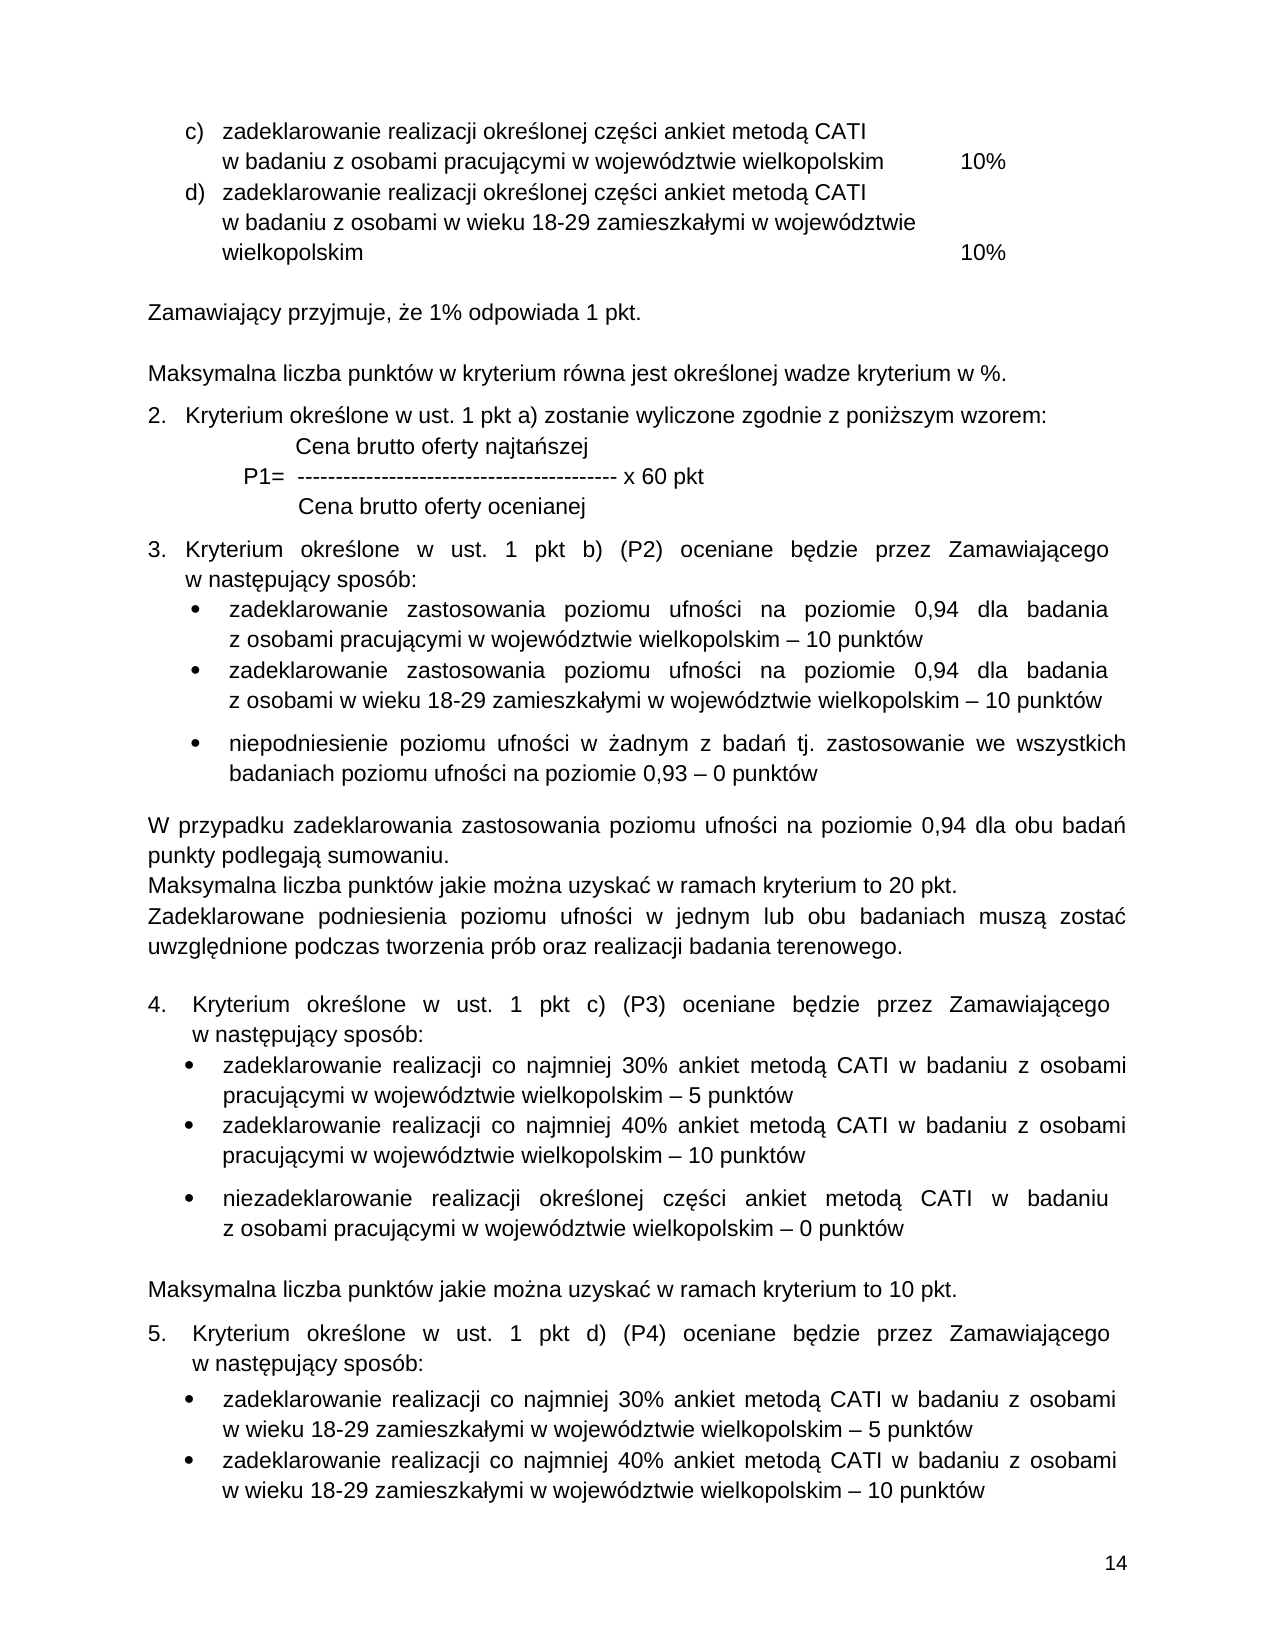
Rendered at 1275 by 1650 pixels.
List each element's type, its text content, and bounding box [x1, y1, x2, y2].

text W przypadku zadeklarowania zastosowania poziomu ufności na poziomie 0,94 dla obu badań punkty podlegają sumowaniu. [148, 812, 1127, 868]
list Kryterium określone w ust. 1 pkt d) (P4) oceniane będzie przez Zamawiającego w następujący sposób: [148, 1319, 1127, 1376]
text Maksymalna liczba punktów jakie można uzyskać w ramach kryterium to 20 pkt. [148, 872, 1127, 899]
list zadeklarowanie realizacji co najmniej 40% ankiet metodą CATI w badaniu z osobami w wieku 18-29 zamieszkałymi w województwie wielkopolskim – 10 punktów [185, 1447, 1127, 1503]
list zadeklarowanie realizacji określonej części ankiet metodą CATI w badaniu z osobami w wieku 18-29 zamieszkałymi w województwie wielkopolskim 10% [185, 178, 1127, 265]
list zadeklarowanie zastosowania poziomu ufności na poziomie 0,94 dla badania z osobami w wieku 18-29 zamieszkałymi w województwie wielkopolskim – 10 punktów [191, 657, 1127, 713]
text Maksymalna liczba punktów w kryterium równa jest określonej wadze kryterium w %. [148, 360, 1127, 386]
list Kryterium określone w ust. 1 pkt a) zostanie wyliczone zgodnie z poniższym wzorem: [148, 402, 1127, 429]
list zadeklarowanie realizacji co najmniej 30% ankiet metodą CATI w badaniu z osobami pracującymi w województwie wielkopolskim – 5 punktów [185, 1052, 1127, 1108]
text Zamawiający przyjmuje, że 1% odpowiada 1 pkt. [148, 299, 1127, 326]
list niepodniesienie poziomu ufności w żadnym z badań tj. zastosowanie we wszystkich badaniach poziomu ufności na poziomie 0,93 – 0 punktów [191, 729, 1127, 786]
list Kryterium określone w ust. 1 pkt c) (P3) oceniane będzie przez Zamawiającego w następujący sposób: [148, 991, 1127, 1048]
list Kryterium określone w ust. 1 pkt b) (P2) oceniane będzie przez Zamawiającego w następujący sposób: [148, 536, 1127, 592]
list Maksymalna liczba punktów jakie można uzyskać w ramach kryterium to 10 pkt. [148, 1276, 1127, 1302]
list zadeklarowanie realizacji co najmniej 30% ankiet metodą CATI w badaniu z osobami w wieku 18-29 zamieszkałymi w województwie wielkopolskim – 5 punktów [185, 1386, 1127, 1443]
text Cena brutto oferty najtańszej [221, 433, 1127, 459]
text P1= ------------------------------------------ x 60 pkt [148, 463, 1127, 489]
text Zadeklarowane podniesienia poziomu ufności w jednym lub obu badaniach muszą zostać uwzględnione podczas tworzenia prób oraz realizacji badania terenowego. [148, 903, 1127, 959]
list niezadeklarowanie realizacji określonej części ankiet metodą CATI w badaniu z osobami pracującymi w województwie wielkopolskim – 0 punktów [185, 1185, 1127, 1242]
list zadeklarowanie realizacji określonej części ankiet metodą CATI w badaniu z osobami pracującymi w województwie wielkopolskim 10% [185, 118, 1127, 175]
list zadeklarowanie zastosowania poziomu ufności na poziomie 0,94 dla badania z osobami pracującymi w województwie wielkopolskim – 10 punktów [191, 596, 1127, 653]
list zadeklarowanie realizacji co najmniej 40% ankiet metodą CATI w badaniu z osobami pracującymi w województwie wielkopolskim – 10 punktów [185, 1112, 1127, 1169]
text Cena brutto oferty ocenianej [148, 493, 1127, 519]
